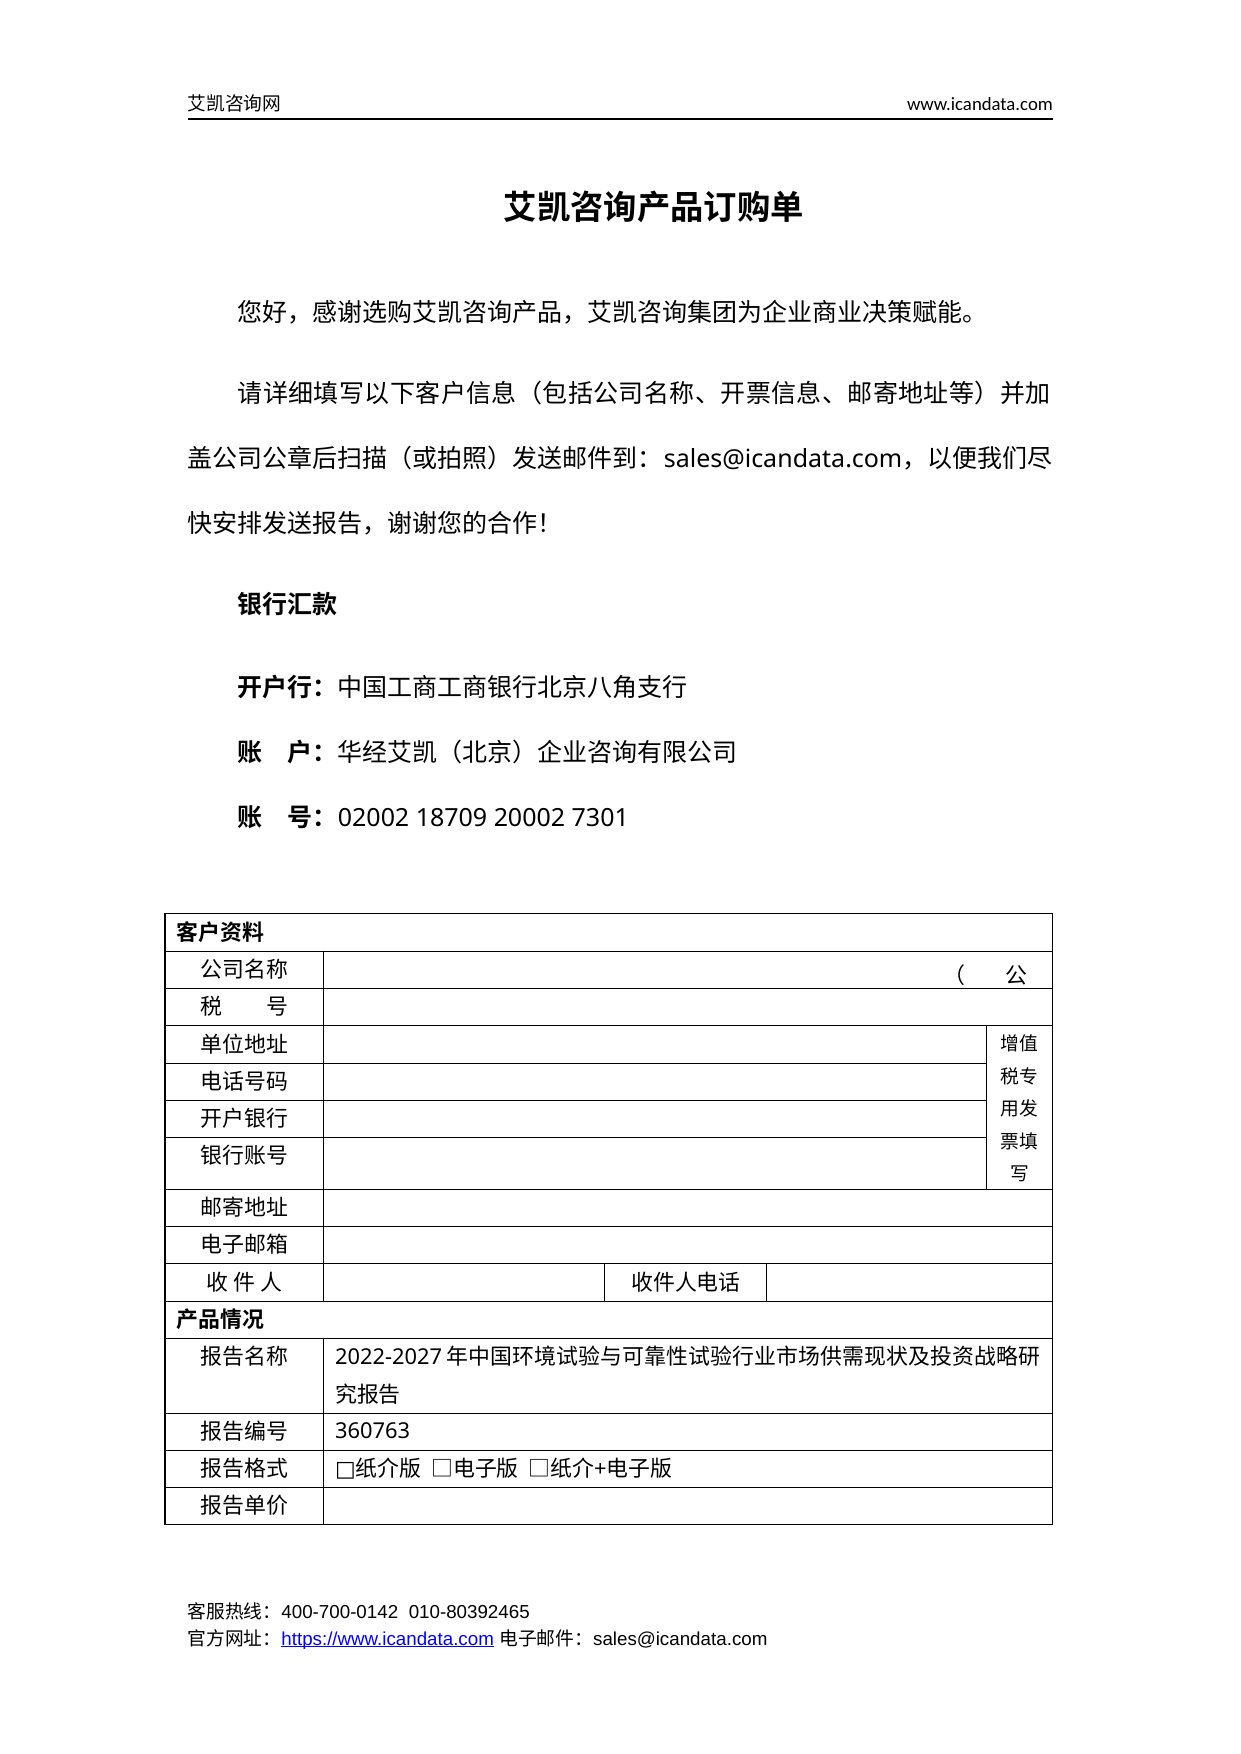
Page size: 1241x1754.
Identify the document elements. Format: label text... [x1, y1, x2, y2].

table_cell 2022-2027年中国环境试验与可靠性试验行业市场供需现状及投资战略研究报告 [324, 1339, 1052, 1412]
text 银行汇款 [187, 570, 1053, 635]
table_cell [324, 989, 1052, 1025]
text 账 号：02002 18709 20002 7301 [187, 783, 1053, 848]
table_cell 税 号 [166, 989, 323, 1025]
table_cell 开户银行 [166, 1101, 323, 1137]
table_cell 报告单价 [166, 1488, 323, 1524]
table_header 客户资料 [166, 914, 1052, 951]
table_cell □纸介版 □电子版 □纸介+电子版 [324, 1451, 1052, 1487]
table_cell 收 件 人 [166, 1264, 323, 1301]
table_cell [324, 1026, 986, 1062]
text 账 户：华经艾凯（北京）企业咨询有限公司 [187, 718, 1053, 783]
table_cell [324, 1064, 986, 1100]
table_cell 收件人电话 [605, 1264, 766, 1301]
text 开户行：中国工商工商银行北京八角支行 [187, 653, 1053, 718]
table_cell 增值税专用发票填写 [987, 1026, 1052, 1189]
table_cell 单位地址 [166, 1026, 323, 1062]
text 艾凯咨询产品订购单 [187, 172, 1053, 237]
table_cell 银行账号 [166, 1138, 323, 1189]
table_cell 报告名称 [166, 1339, 323, 1412]
table_cell 360763 [324, 1414, 1052, 1450]
table_cell 公司名称 [166, 952, 323, 988]
table_cell [324, 1101, 986, 1137]
text 请详细填写以下客户信息（包括公司名称、开票信息、邮寄地址等）并加盖公司公章后扫描（或拍照）发送邮件到：sales@icandata.com，以便我们尽快安排发送报告，谢谢您的合作！ [187, 359, 1053, 554]
table_cell 产品情况 [166, 1302, 1052, 1338]
table_cell [324, 1488, 1052, 1524]
table_cell [324, 1227, 1052, 1263]
text 您好，感谢选购艾凯咨询产品，艾凯咨询集团为企业商业决策赋能。 [187, 278, 1053, 343]
table_cell 报告编号 [166, 1414, 323, 1450]
table_cell [324, 1190, 1052, 1226]
table_cell 电话号码 [166, 1064, 323, 1100]
table_cell [324, 952, 1052, 988]
table_cell 邮寄地址 [166, 1190, 323, 1226]
table_cell 电子邮箱 [166, 1227, 323, 1263]
table_cell 报告格式 [166, 1451, 323, 1487]
table_cell [324, 1138, 986, 1189]
table_cell [324, 1264, 604, 1301]
table_cell [767, 1264, 1052, 1301]
